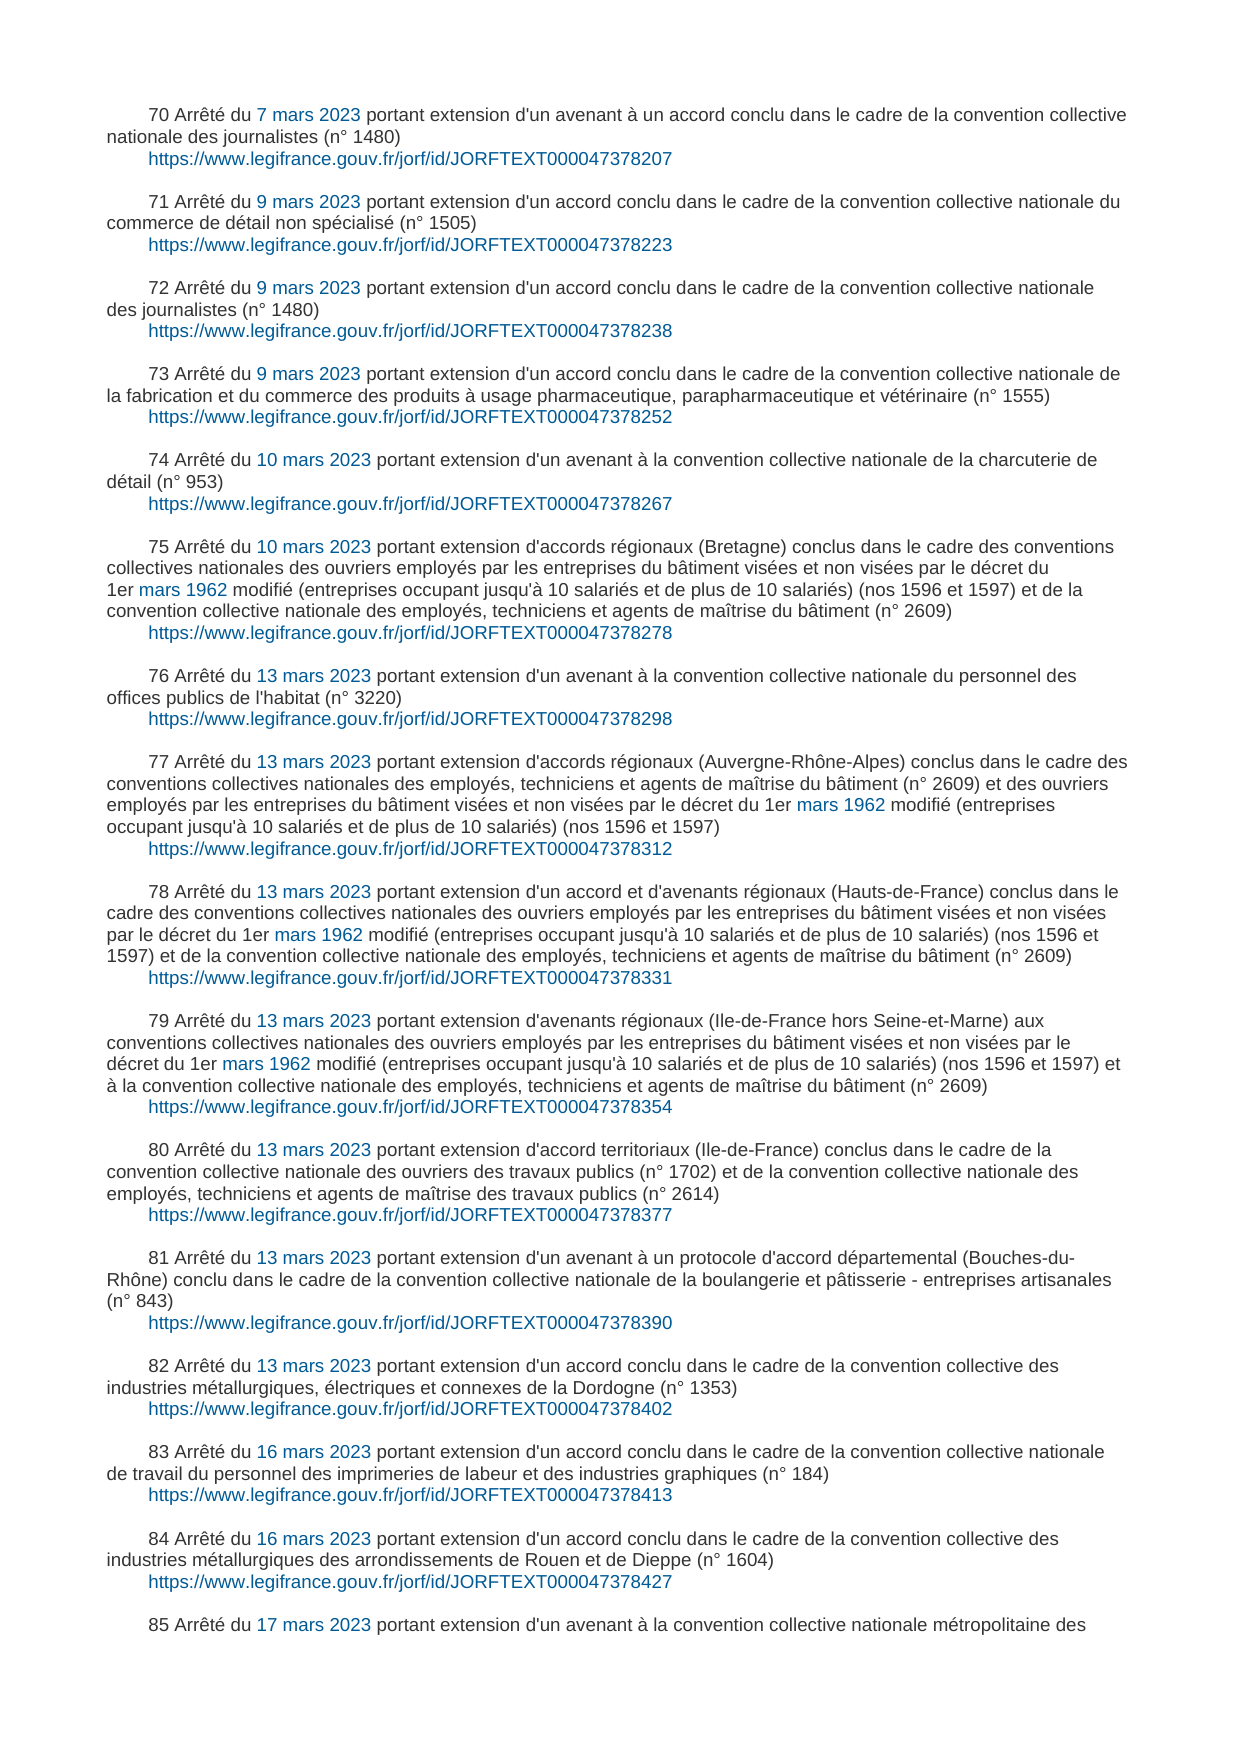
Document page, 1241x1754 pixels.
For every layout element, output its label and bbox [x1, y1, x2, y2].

text [106, 83, 1128, 1635]
